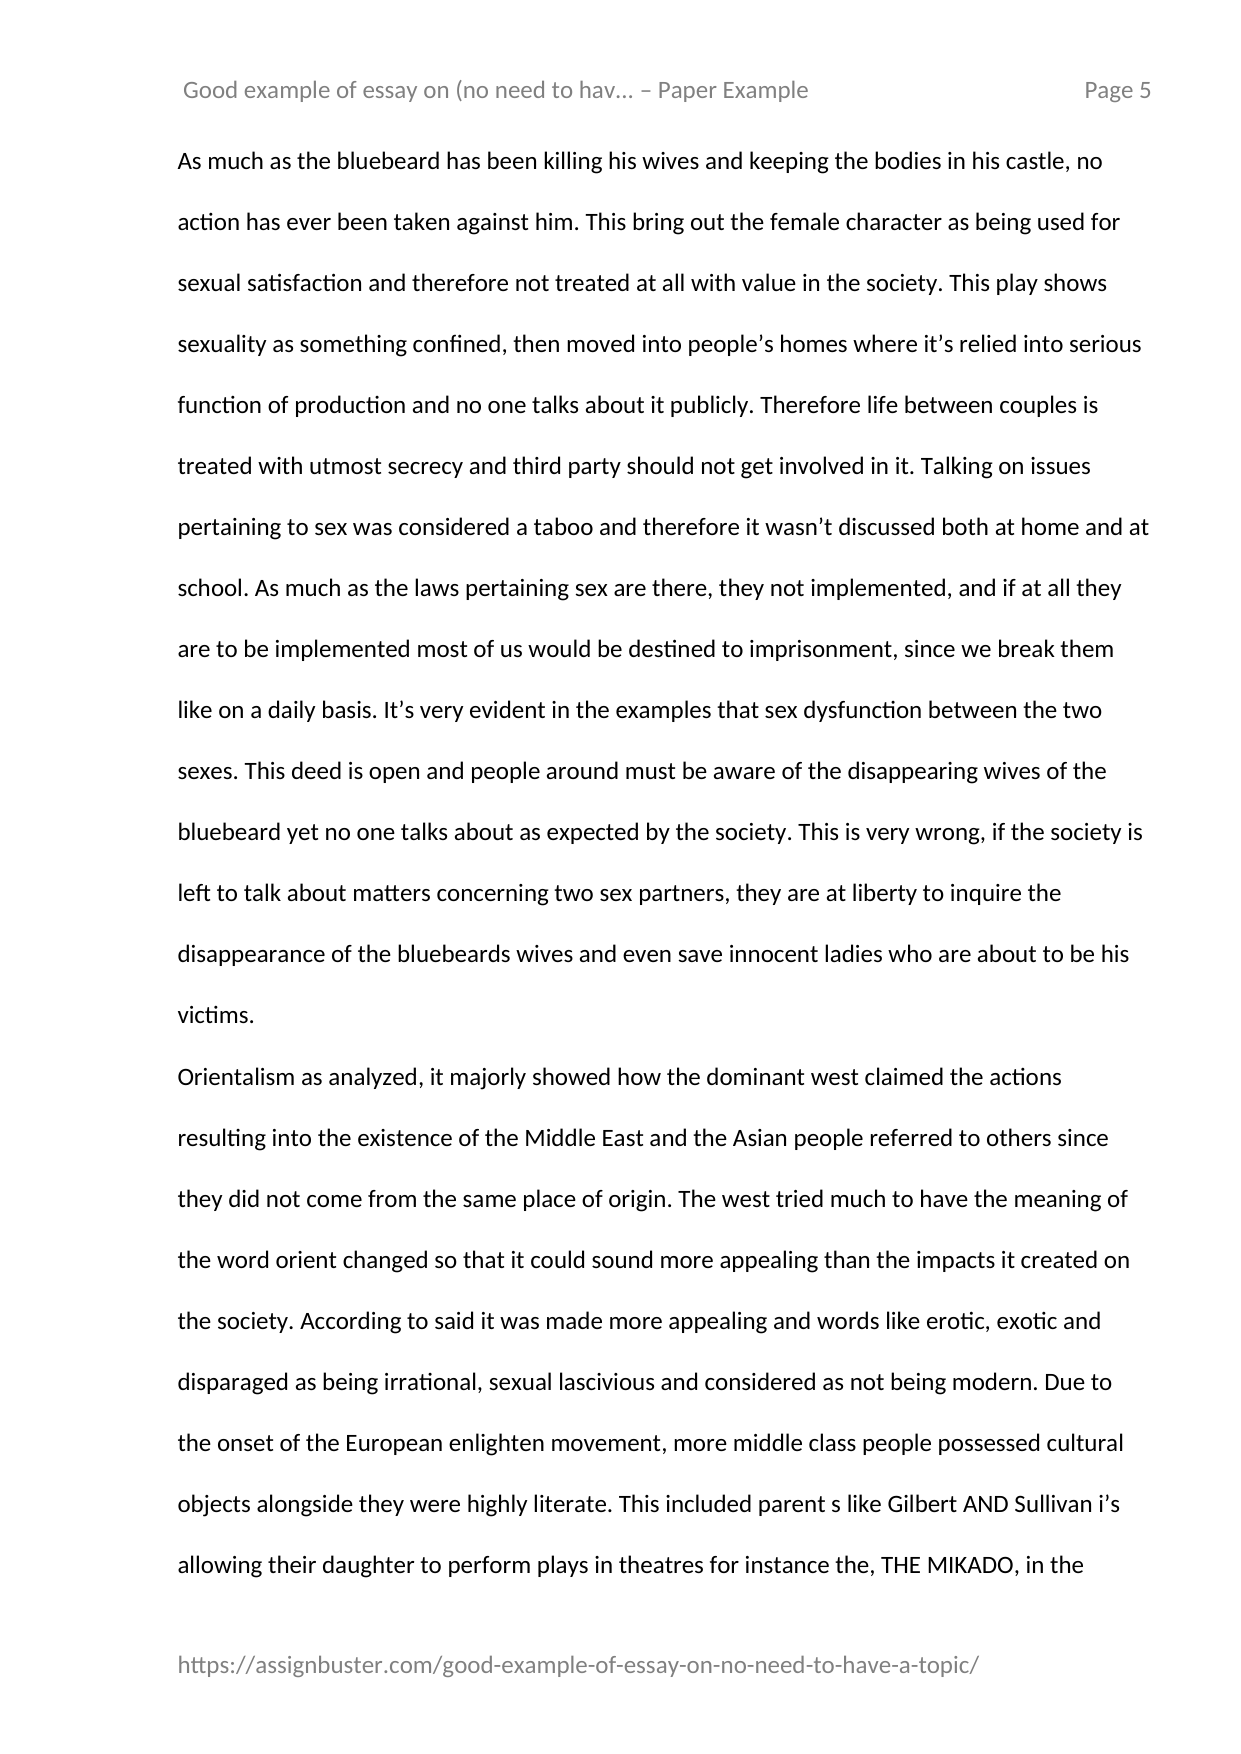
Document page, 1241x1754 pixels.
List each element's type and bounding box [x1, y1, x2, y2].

text [177, 145, 1152, 1579]
